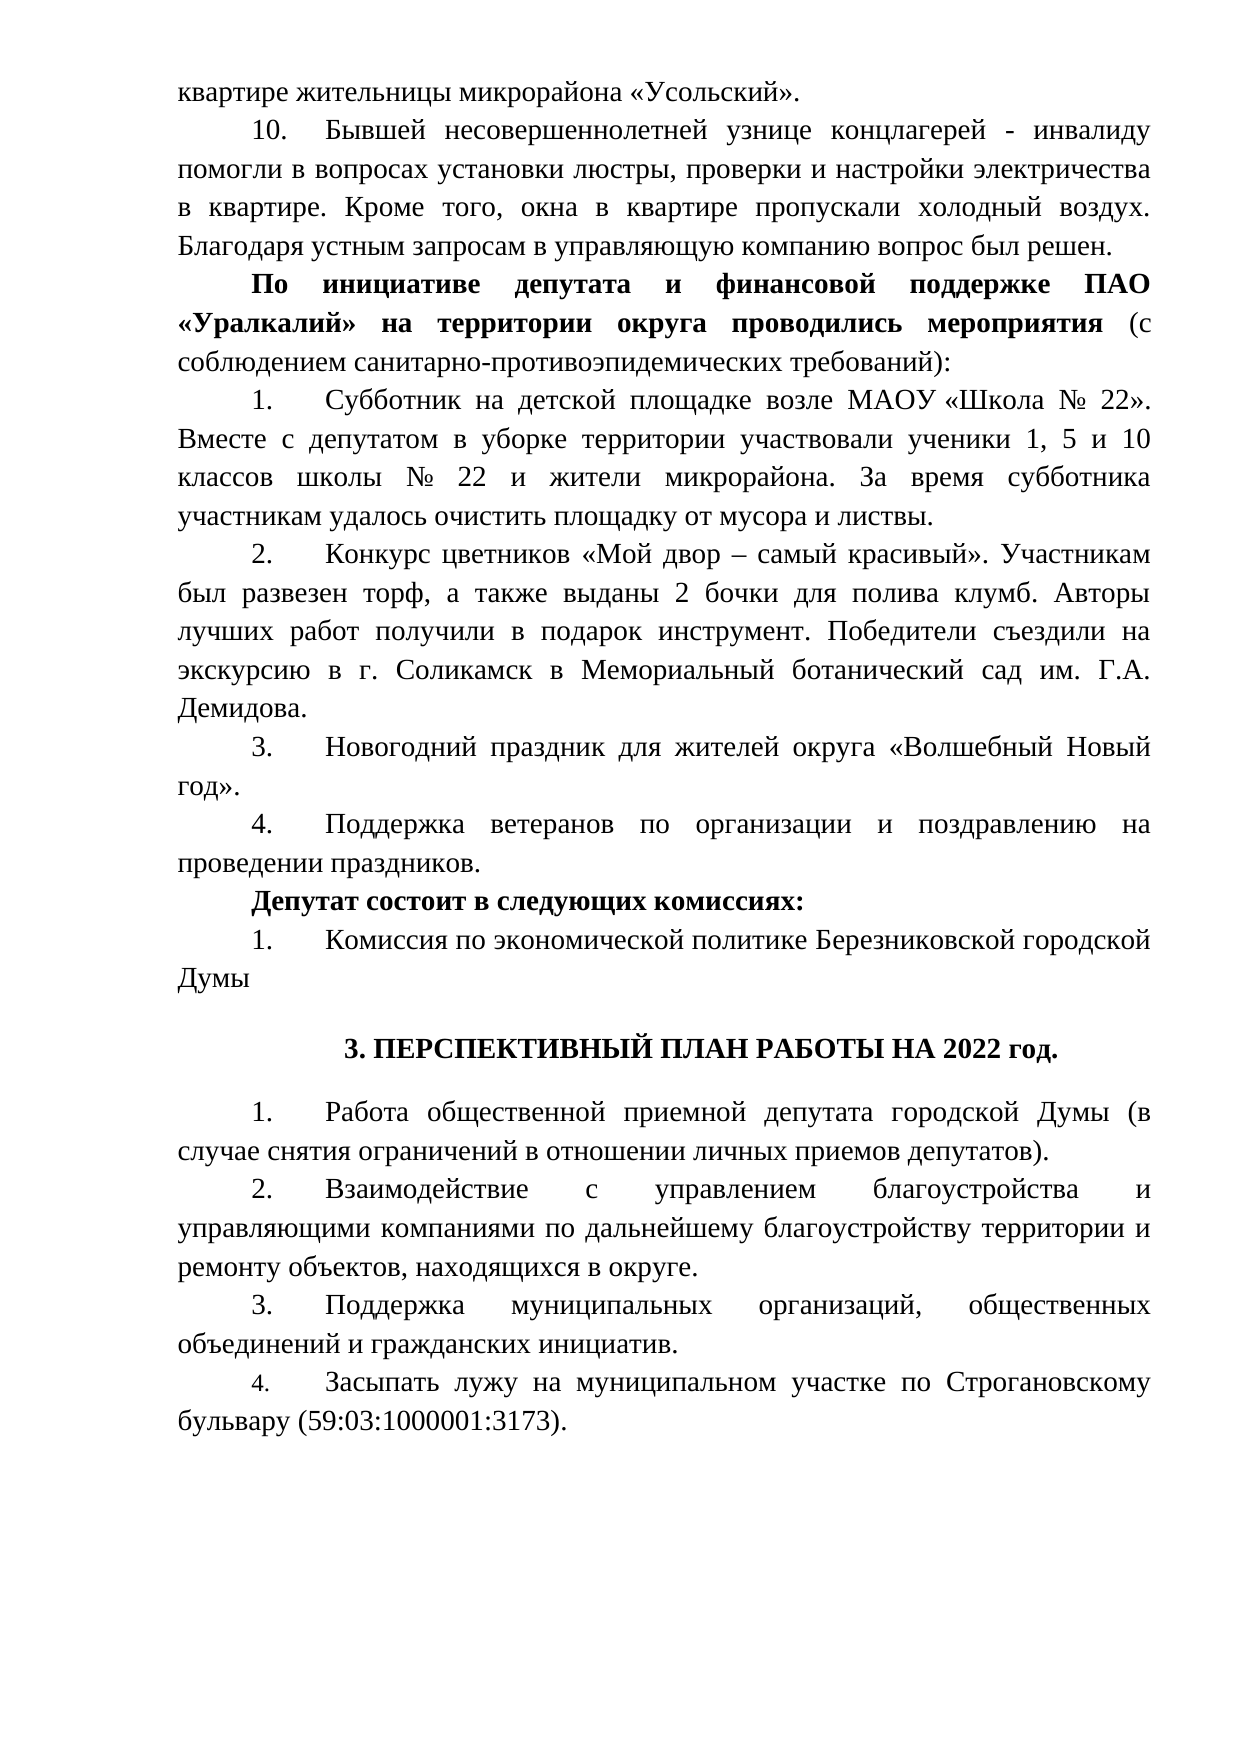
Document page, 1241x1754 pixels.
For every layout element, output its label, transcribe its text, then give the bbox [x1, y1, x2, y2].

text По инициативе депутата и финансовой поддержке ПАО «Уралкалий» на территории округа проводились мероприятия (с соблюдением санитарно-противоэпидемических требований): [177, 267, 1152, 377]
text 3. ПЕРСПЕКТИВНЫЙ ПЛАН РАБОТЫ НА 2022 год. [177, 1031, 1152, 1064]
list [177, 74, 1152, 107]
list Поддержка муниципальных организаций, общественных объединений и гражданских инициатив. [177, 1287, 1152, 1359]
list Поддержка ветеранов по организации и поздравлению на проведении праздников. [177, 806, 1152, 878]
list Работа общественной приемной депутата городской Думы (в случае снятия ограничений в отношении личных приемов депутатов). [177, 1094, 1152, 1167]
text Депутат состоит в следующих комиссиях: [177, 883, 1152, 917]
list Субботник на детской площадке возле МАОУ «Школа № 22». Вместе с депутатом в уборке территории участвовали ученики 1, 5 и 10 классов школы № 22 и жители микрорайона. За время субботника участникам удалось очистить площадку от мусора и листвы. [177, 382, 1152, 531]
list Комиссия по экономической политике Березниковской городской Думы [177, 922, 1152, 994]
list Конкурс цветников «Мой двор – самый красивый». Участникам был развезен торф, а также выданы 2 бочки для полива клумб. Авторы лучших работ получили в подарок инструмент. Победители съездили на экскурсию в г. Соликамск в Мемориальный ботанический сад им. Г.А. Демидова. [177, 536, 1152, 724]
list Засыпать лужу на муниципальном участке по Строгановскому бульвару (59:03:1000001:3173). [177, 1364, 1152, 1436]
list Новогодний праздник для жителей округа «Волшебный Новый год». [177, 729, 1152, 801]
list Бывшей несовершеннолетней узнице концлагерей - инвалиду помогли в вопросах установки люстры, проверки и настройки электричества в квартире. Кроме того, окна в квартире пропускали холодный воздух. Благодаря устным запросам в управляющую компанию вопрос был решен. [177, 112, 1152, 262]
list Взаимодействие с управлением благоустройства и управляющими компаниями по дальнейшему благоустройству территории и ремонту объектов, находящихся в округе. [177, 1172, 1152, 1282]
